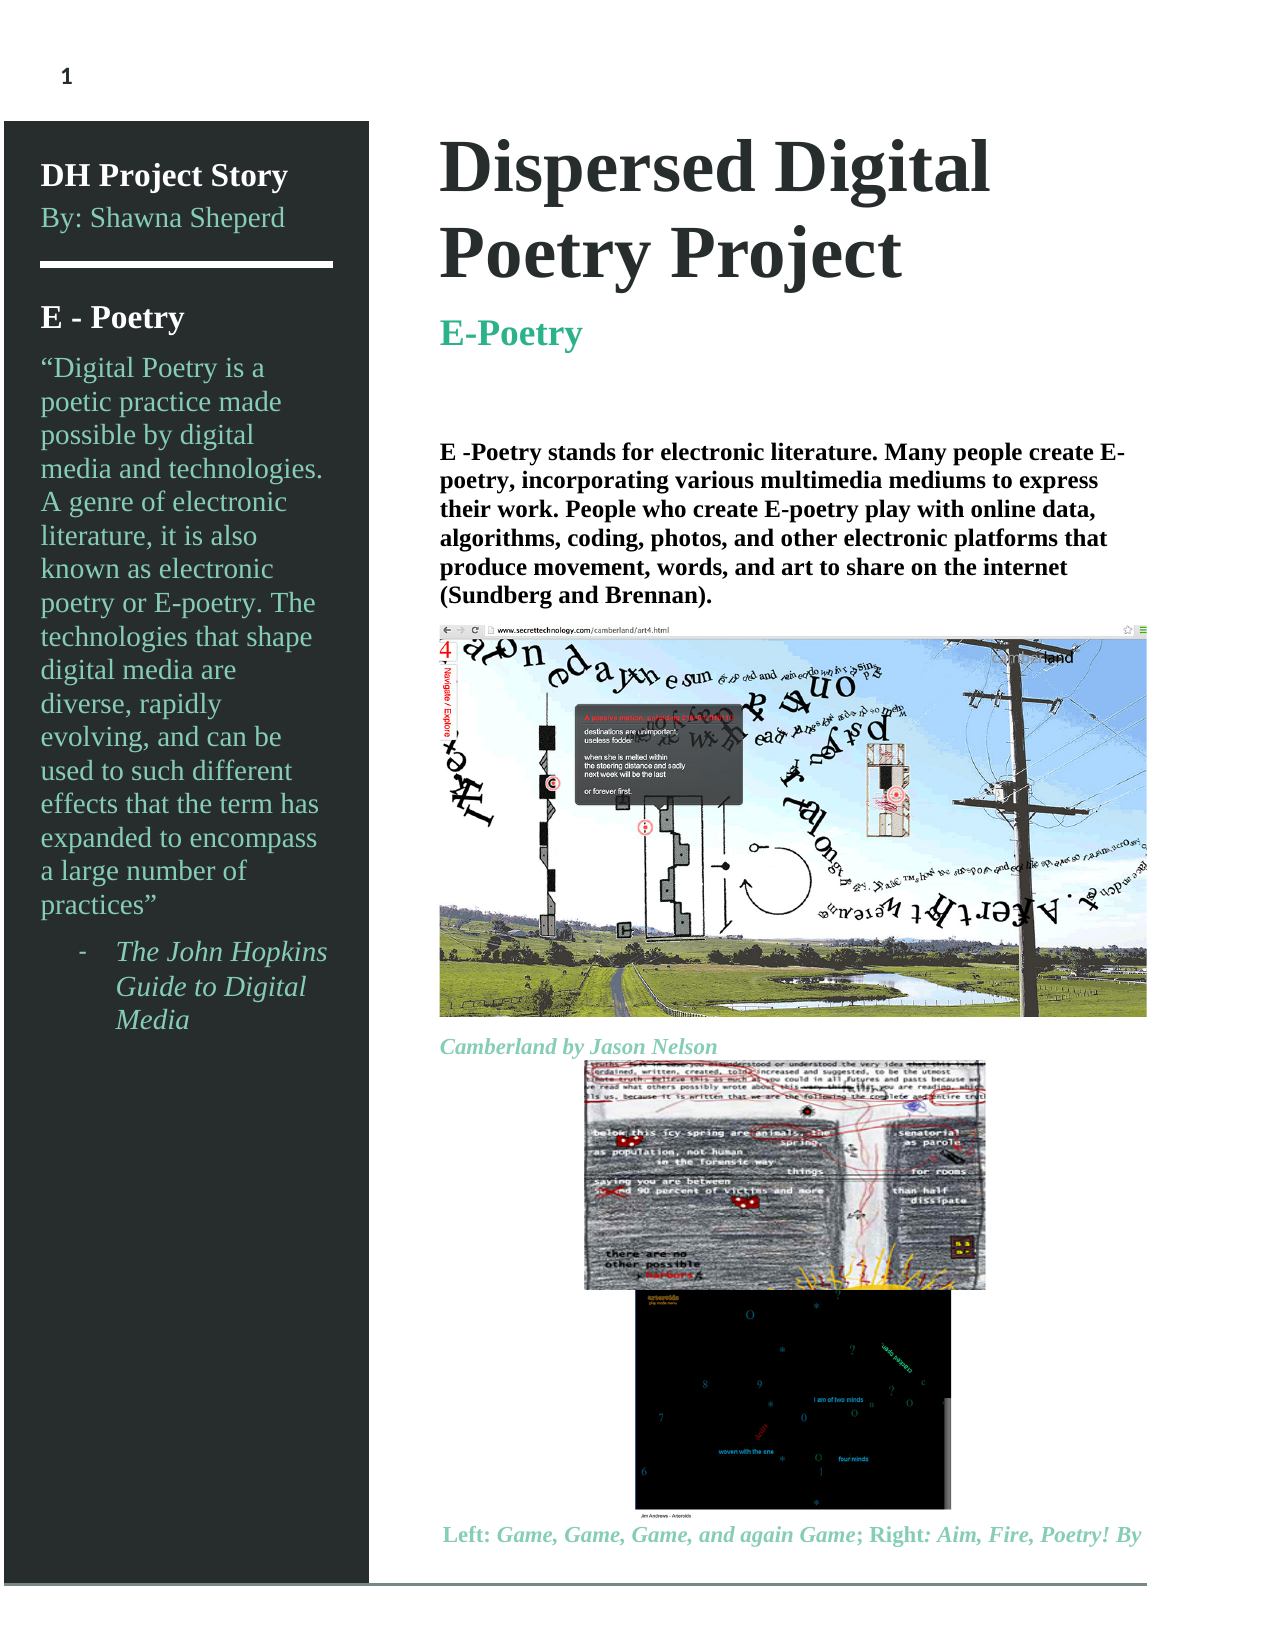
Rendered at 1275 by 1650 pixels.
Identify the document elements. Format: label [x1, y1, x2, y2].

table_header [4, 121, 369, 1583]
picture [439, 625, 1147, 1017]
picture [583, 1059, 987, 1521]
table_header [369, 121, 1147, 1583]
